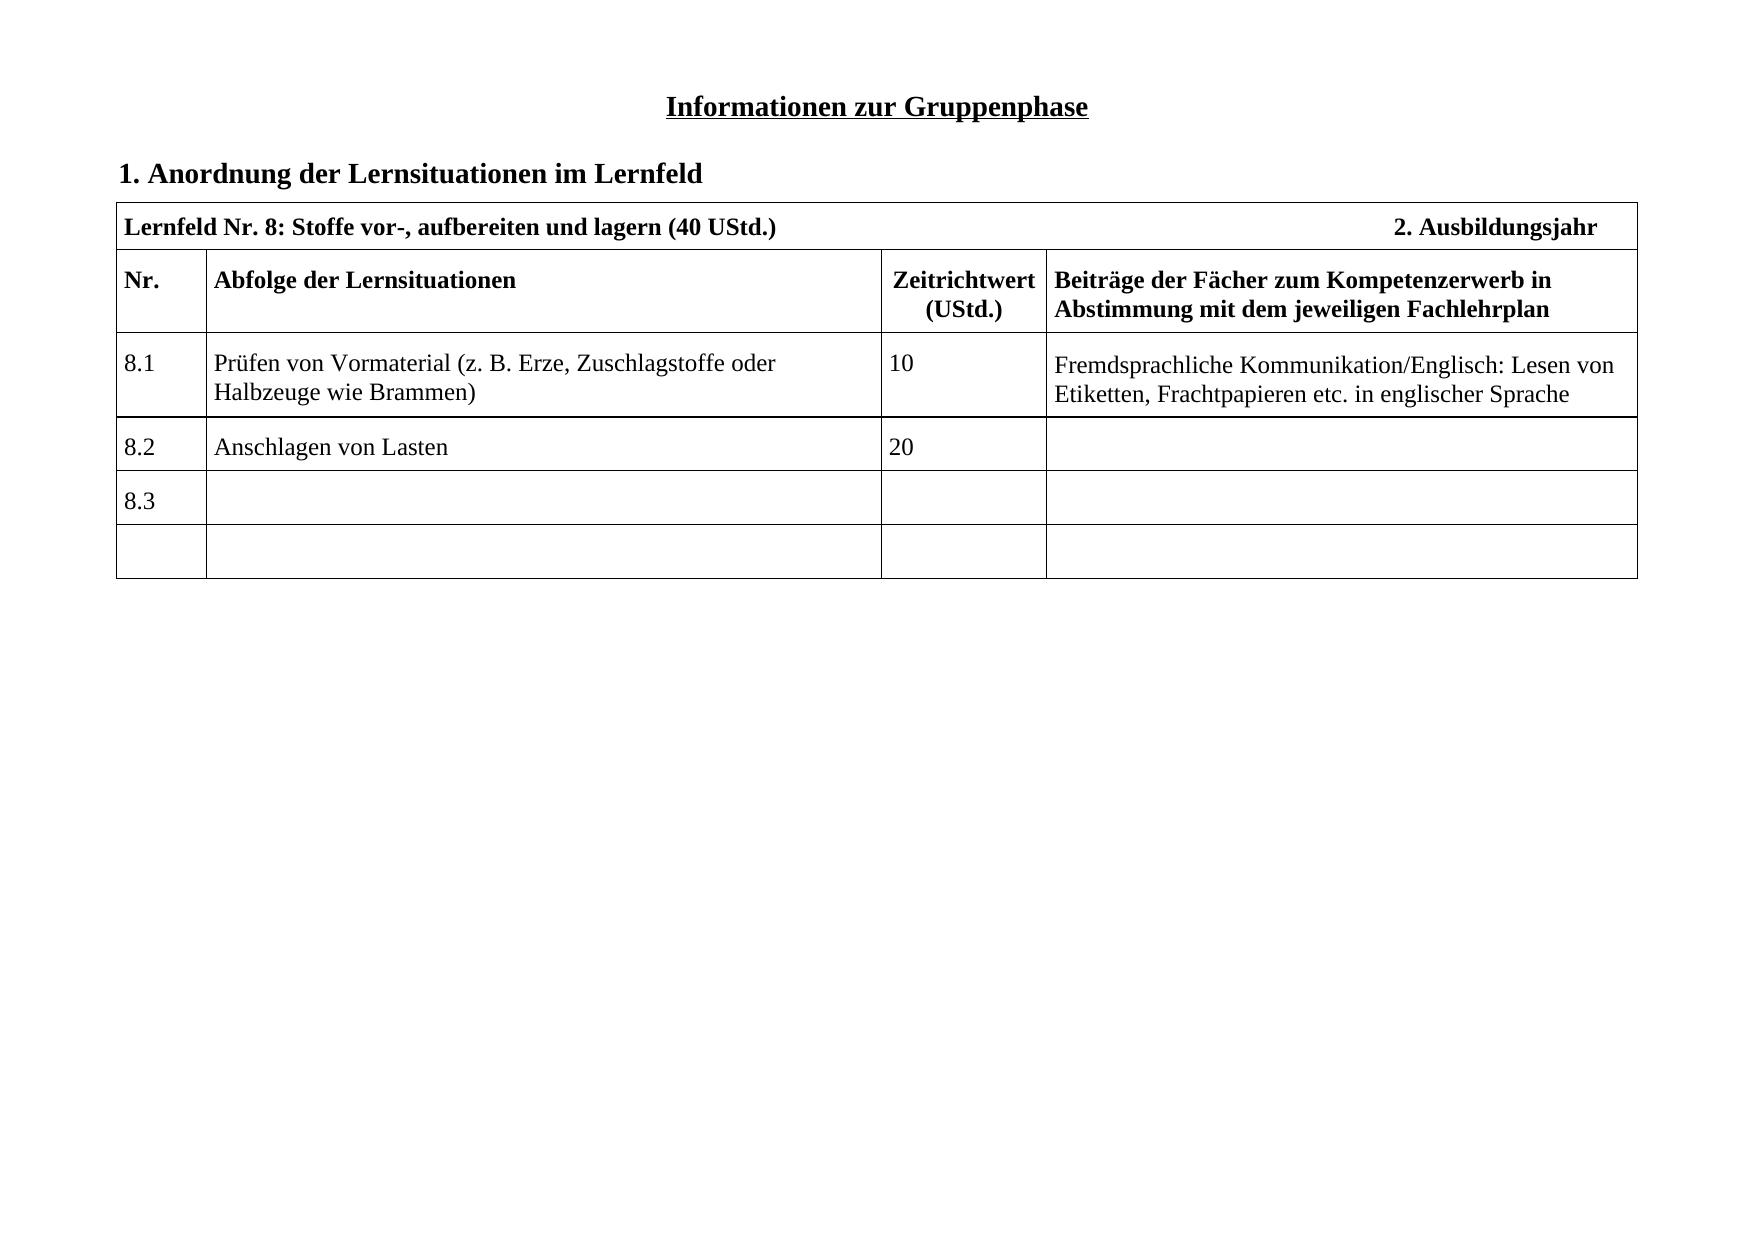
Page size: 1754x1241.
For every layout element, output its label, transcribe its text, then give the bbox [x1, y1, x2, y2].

table_cell 8.3 [117, 471, 206, 524]
table_cell 8.2 [117, 418, 206, 470]
text Informationen zur Gruppenphase [118, 89, 1636, 122]
table_cell Abfolge der Lernsituationen [207, 250, 881, 332]
table_cell [1047, 471, 1637, 524]
table_cell Prüfen von Vormaterial (z. B. Erze, Zuschlagstoffe oder Halbzeuge wie Brammen) [207, 333, 881, 416]
table_cell Fremdsprachliche Kommunikation/Englisch: Lesen von Etiketten, Frachtpapieren etc. in englischer Sprache [1047, 333, 1637, 416]
table_cell 8.1 [117, 333, 206, 416]
text 1. Anordnung der Lernsituationen im Lernfeld [118, 156, 1636, 189]
table_cell 10 [882, 333, 1046, 416]
table_cell 20 [882, 418, 1046, 470]
table_cell Zeitrichtwert (UStd.) [882, 250, 1046, 332]
table_cell [882, 471, 1046, 524]
table_cell Nr. [117, 250, 206, 332]
table_cell [1047, 418, 1637, 470]
table_cell [882, 525, 1046, 578]
table_cell Beiträge der Fächer zum Kompetenzerwerb in Abstimmung mit dem jeweiligen Fachlehrplan [1047, 250, 1637, 332]
table_cell [117, 525, 206, 578]
table_cell [207, 525, 881, 578]
table_cell [1047, 525, 1637, 578]
table_cell [207, 471, 881, 524]
table_header Lernfeld Nr. 8: Stoffe vor-, aufbereiten und lagern (40 UStd.) 2. Ausbildungsjahr [117, 203, 1637, 249]
table_cell Anschlagen von Lasten [207, 418, 881, 470]
